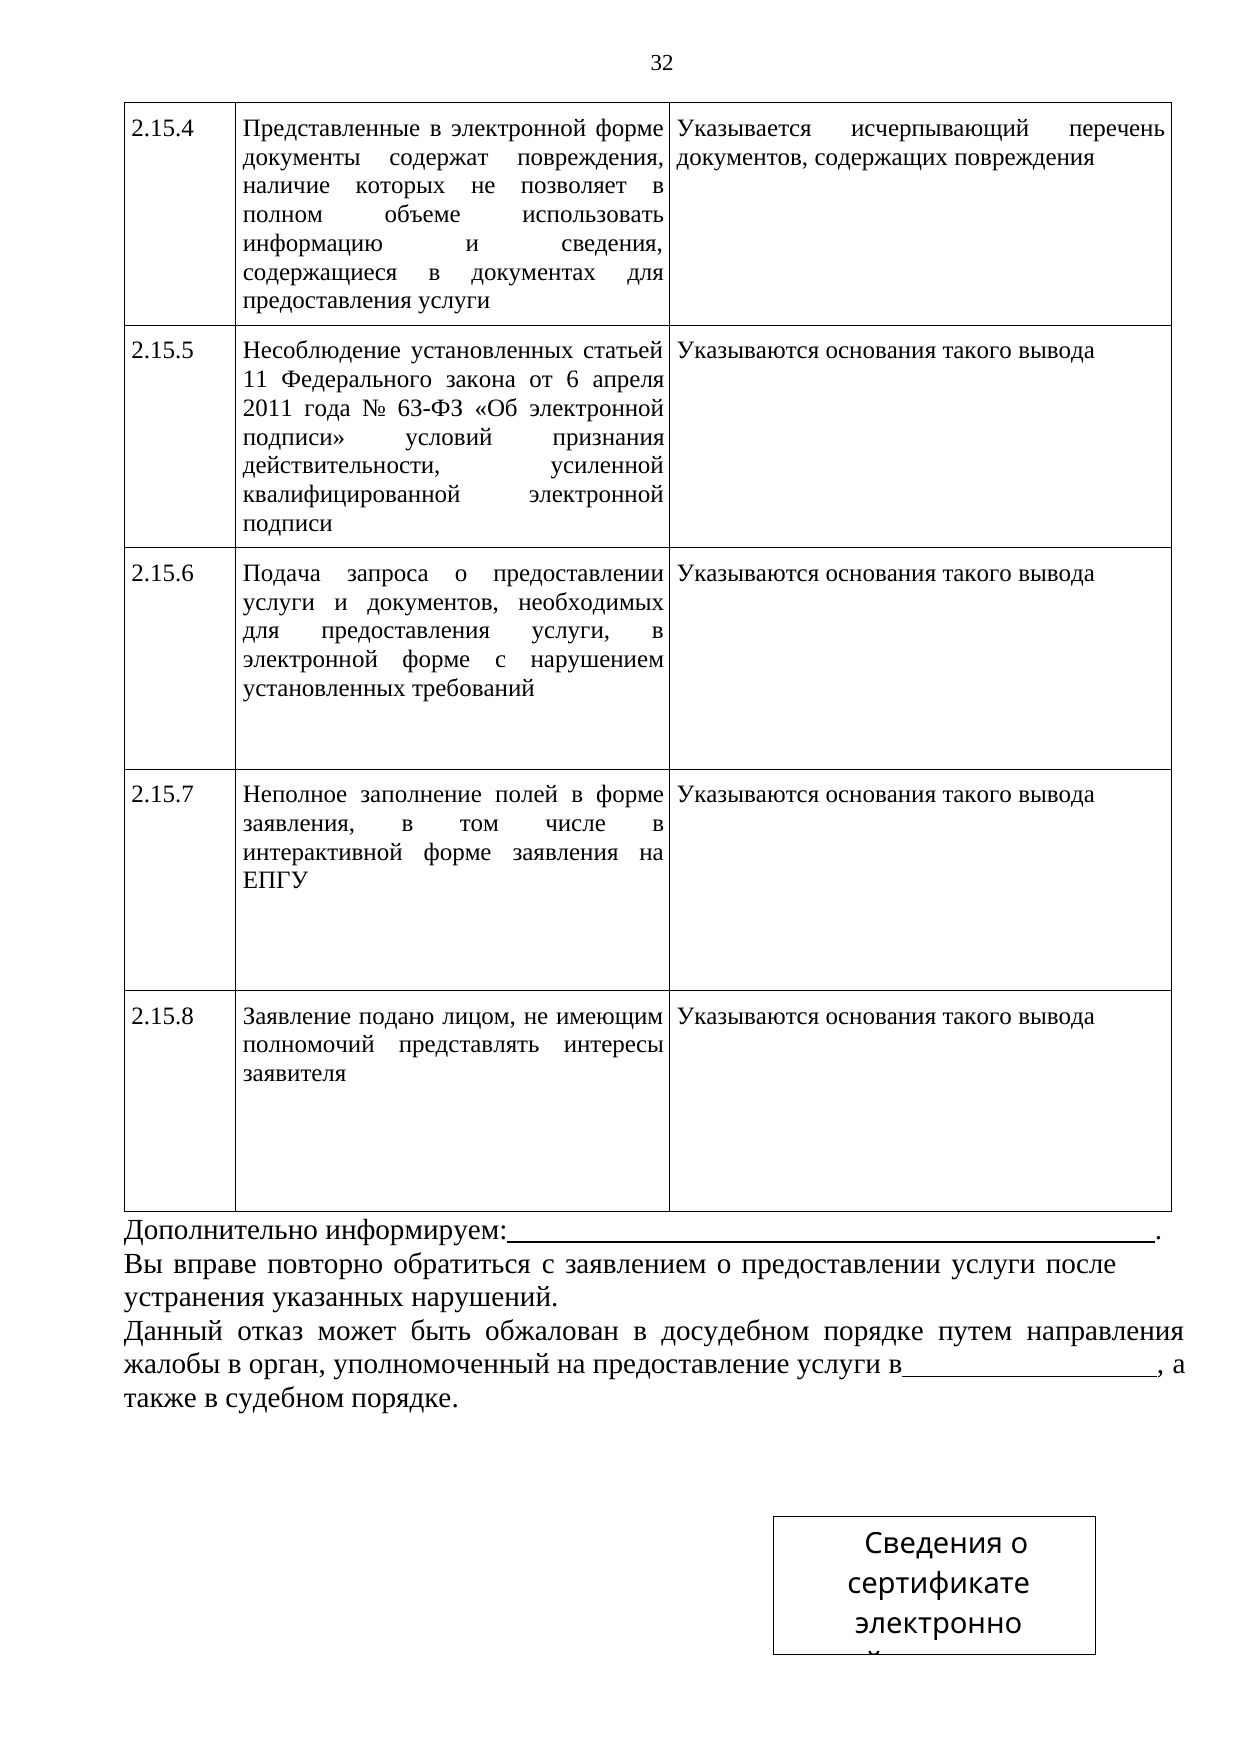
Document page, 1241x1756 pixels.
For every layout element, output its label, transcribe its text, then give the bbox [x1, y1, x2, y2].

table_cell Подача запроса о предоставлении услуги и документов, необходимых для предоставления услуги, в электронной форме с нарушением установленных требований [236, 548, 669, 768]
table_cell Заявление подано лицом, не имеющим полномочий представлять интересы заявителя [236, 991, 669, 1211]
table_cell 2.15.7 [125, 770, 235, 989]
table_cell Неполное заполнение полей в форме заявления, в том числе в интерактивной форме заявления на ЕПГУ [236, 770, 669, 989]
text Данный отказ может быть обжалован в досудебном порядке путем направления жалобы в орган, уполномоченный на предоставление услуги в , а также в судебном порядке. [124, 1313, 1185, 1414]
text Дополнительно информируем: . Вы вправе повторно обратиться c заявлением о предоставлении услуги после устранения указанных нарушений. [124, 1212, 1176, 1313]
table_header Указывается исчерпывающий перечень документов, содержащих повреждения [670, 103, 1171, 324]
table_cell Указываются основания такого вывода [670, 770, 1171, 989]
table_cell 2.15.5 [125, 326, 235, 547]
table_cell 2.15.8 [125, 991, 235, 1211]
table_header Представленные в электронной форме документы содержат повреждения, наличие которых не позволяет в полном объеме использовать информацию и сведения, содержащиеся в документах для предоставления услуги [236, 103, 669, 324]
table_cell Указываются основания такого вывода [670, 548, 1171, 768]
table_cell Указываются основания такого вывода [670, 991, 1171, 1211]
table_cell 2.15.6 [125, 548, 235, 768]
table_cell Указываются основания такого вывода [670, 326, 1171, 547]
table_cell Несоблюдение установленных статьей 11 Федерального закона от 6 апреля 2011 года № 63-ФЗ «Об электронной подписи» условий признания действительности, усиленной квалифицированной электронной подписи [236, 326, 669, 547]
table_header 2.15.4 [125, 103, 235, 324]
